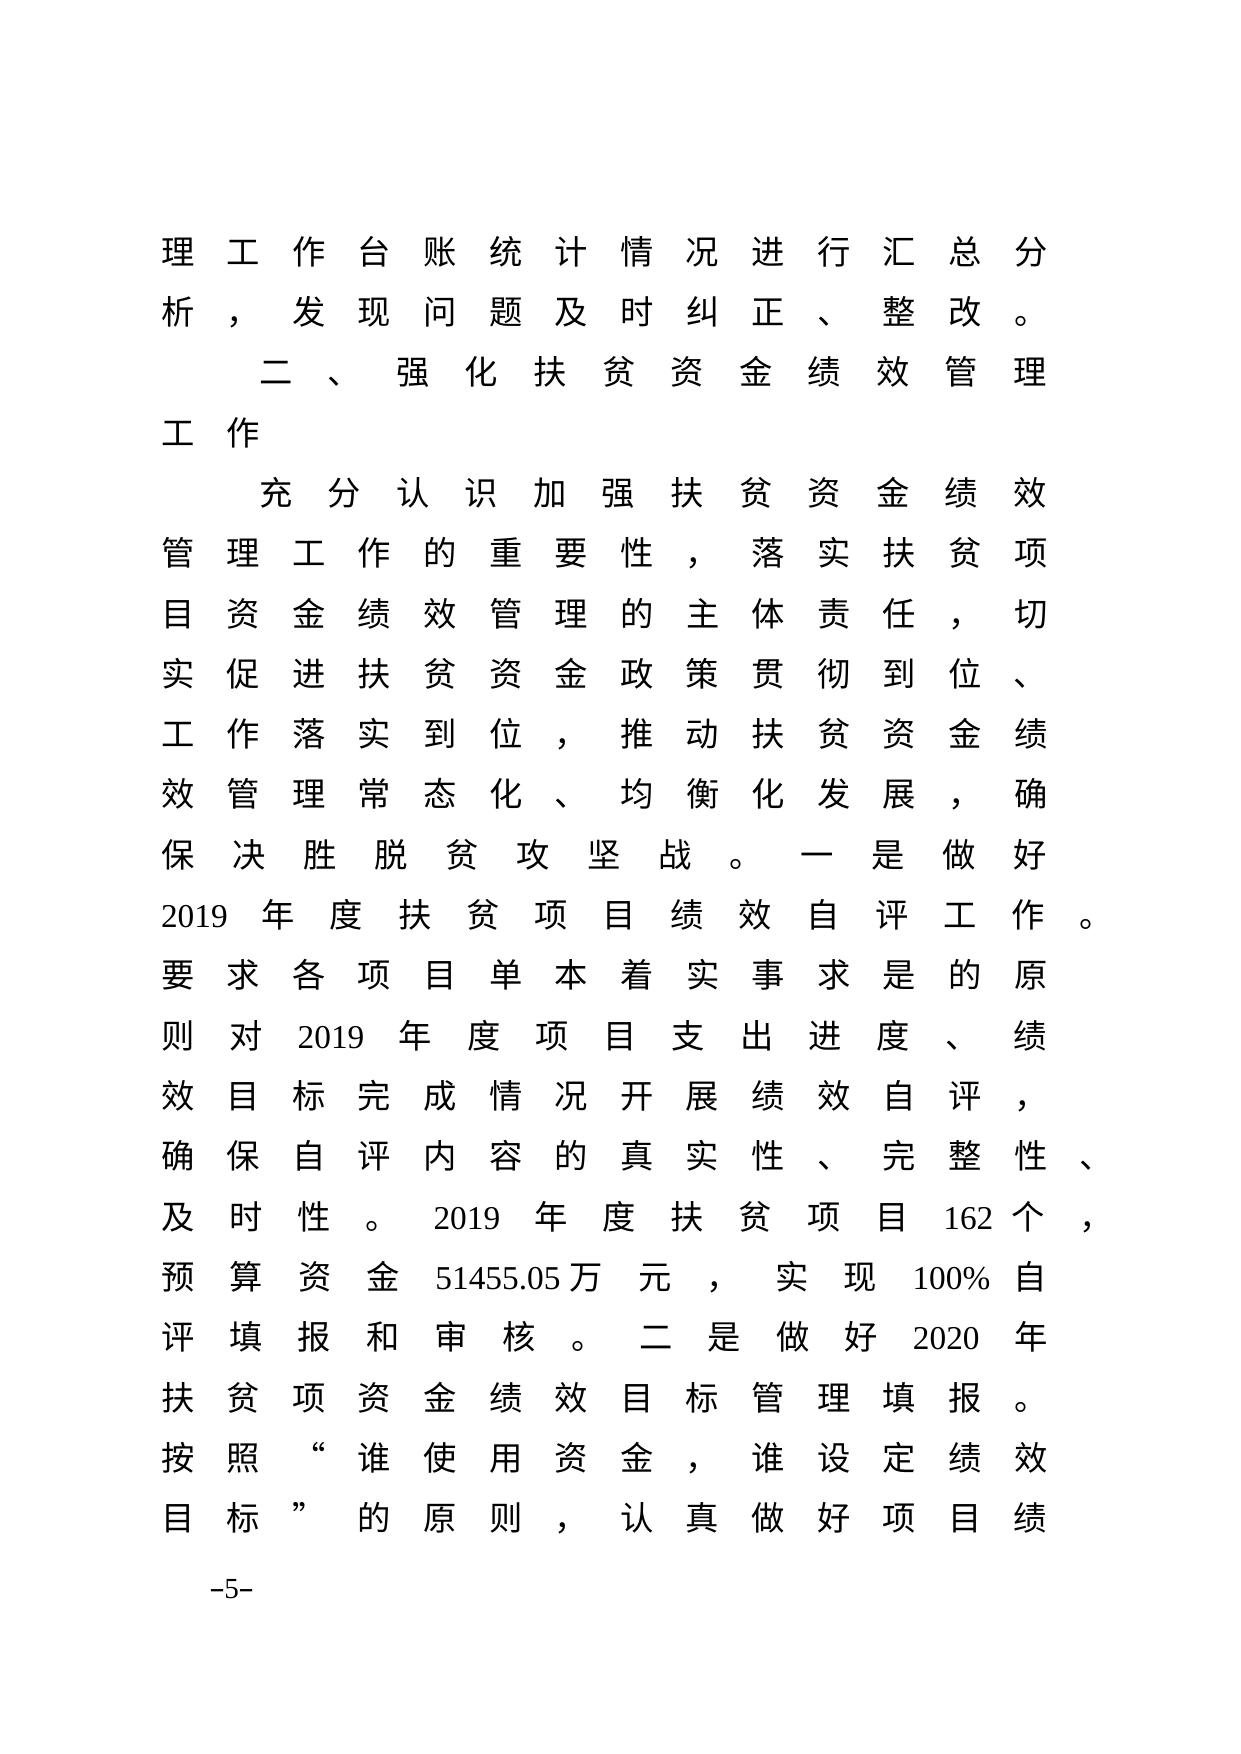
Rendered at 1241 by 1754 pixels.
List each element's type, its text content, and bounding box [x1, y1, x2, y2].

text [161, 219, 1079, 340]
text 二、强化扶贫资金绩效管理工作 [161, 340, 1079, 461]
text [161, 461, 1079, 1546]
